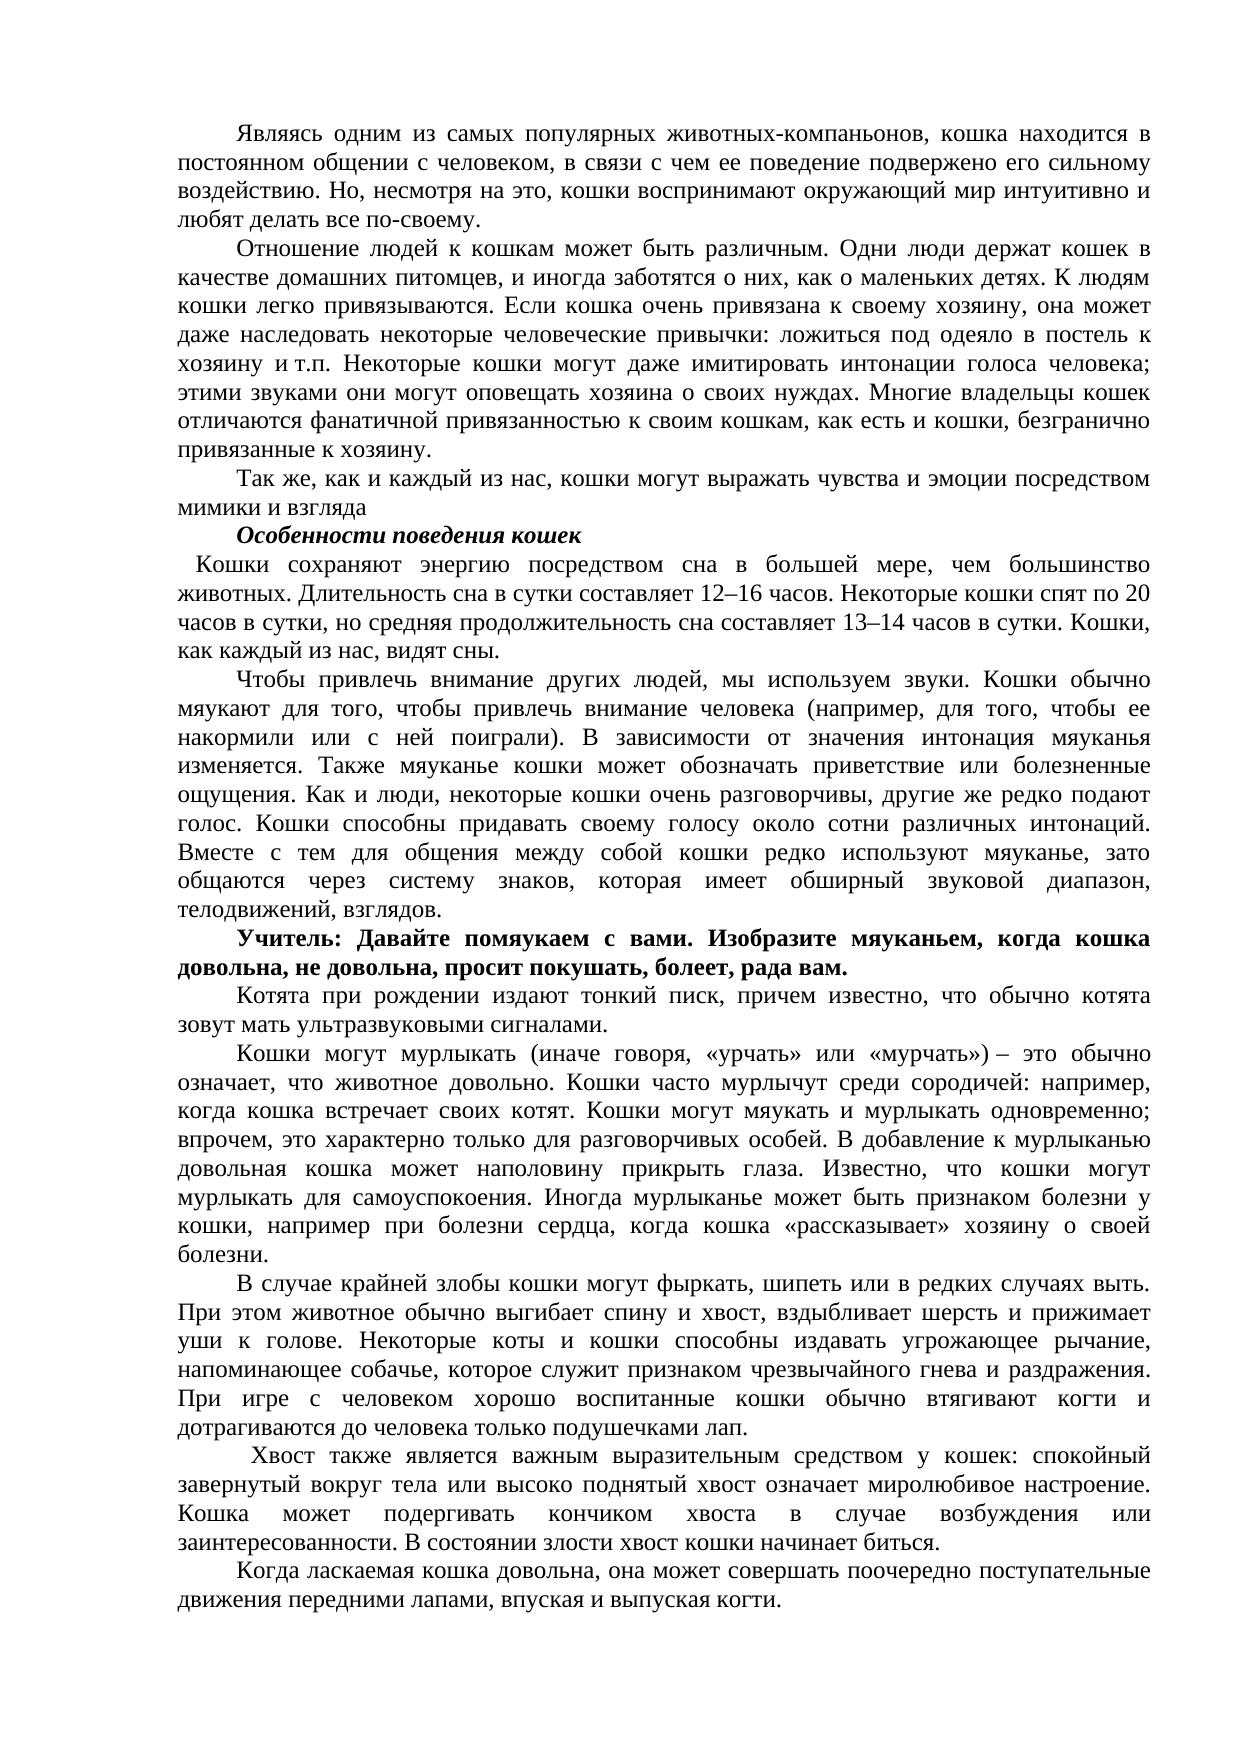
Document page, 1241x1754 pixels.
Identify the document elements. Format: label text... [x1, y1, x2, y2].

text Так же, как и каждый из нас, кошки могут выражать чувства и эмоции посредством мимики и взгляда [177, 463, 1152, 521]
text Когда ласкаемая кошка довольна, она может совершать поочередно поступательные движения передними лапами, впуская и выпуская когти. [177, 1556, 1152, 1613]
text В случае крайней злобы кошки могут фыркать, шипеть или в редких случаях выть. При этом животное обычно выгибает спину и хвост, вздыбливает шерсть и прижимает уши к голове. Некоторые коты и кошки способны издавать угрожающее рычание, напоминающее собачье, которое служит признаком чрезвычайного гнева и раздражения. При игре с человеком хорошо воспитанные кошки обычно втягивают когти и дотрагиваются до человека только подушечками лап. [177, 1268, 1152, 1441]
text Являясь одним из самых популярных животных-компаньонов, кошка находится в постоянном общении с человеком, в связи с чем ее поведение подвержено его сильному воздействию. Но, несмотря на это, кошки воспринимают окружающий мир интуитивно и любят делать все по-своему. [177, 118, 1152, 233]
text Учитель: Давайте помяукаем с вами. Изобразите мяуканьем, когда кошка довольна, не довольна, просит покушать, болеет, рада вам. [177, 923, 1152, 981]
text Кошки могут мурлыкать (иначе говоря, «урчать» или «мурчать») – это обычно означает, что животное довольно. Кошки часто мурлычут среди сородичей: например, когда кошка встречает своих котят. Кошки могут мяукать и мурлыкать одновременно; впрочем, это характерно только для разговорчивых особей. В добавление к мурлыканью довольная кошка может наполовину прикрыть глаза. Известно, что кошки могут мурлыкать для самоуспокоения. Иногда мурлыканье может быть признаком болезни у кошки, например при болезни сердца, когда кошка «рассказывает» хозяину о своей болезни. [177, 1038, 1152, 1268]
text Котята при рождении издают тонкий писк, причем известно, что обычно котята зовут мать ультразвуковыми сигналами. [177, 981, 1152, 1038]
text Отношение людей к кошкам может быть различным. Одни люди держат кошек в качестве домашних питомцев, и иногда заботятся о них, как о маленьких детях. К людям кошки легко привязываются. Если кошка очень привязана к своему хозяину, она может даже наследовать некоторые человеческие привычки: ложиться под одеяло в постель к хозяину и т.п. Некоторые кошки могут даже имитировать интонации голоса человека; этими звуками они могут оповещать хозяина о своих нуждах. Многие владельцы кошек отличаются фанатичной привязанностью к своим кошкам, как есть и кошки, безгранично привязанные к хозяину. [177, 233, 1152, 463]
text Кошки сохраняют энергию посредством сна в большей мере, чем большинство животных. Длительность сна в сутки составляет 12–16 часов. Некоторые кошки спят по 20 часов в сутки, но средняя продолжительность сна составляет 13–14 часов в сутки. Кошки, как каждый из нас, видят сны. [177, 549, 1152, 664]
text Чтобы привлечь внимание других людей, мы используем звуки. Кошки обычно мяукают для того, чтобы привлечь внимание человека (например, для того, чтобы ее накормили или с ней поиграли). В зависимости от значения интонация мяуканья изменяется. Также мяуканье кошки может обозначать приветствие или болезненные ощущения. Как и люди, некоторые кошки очень разговорчивы, другие же редко подают голос. Кошки способны придавать своему голосу около сотни различных интонаций. Вместе с тем для общения между собой кошки редко используют мяуканье, зато общаются через систему знаков, которая имеет обширный звуковой диапазон, телодвижений, взглядов. [177, 664, 1152, 923]
subtitle Особенности поведения кошек [177, 521, 1152, 549]
text Хвост также является важным выразительным средством у кошек: спокойный завернутый вокруг тела или высоко поднятый хвост означает миролюбивое настроение. Кошка может подергивать кончиком хвоста в случае возбуждения или заинтересованности. В состоянии злости хвост кошки начинает биться. [177, 1441, 1152, 1556]
